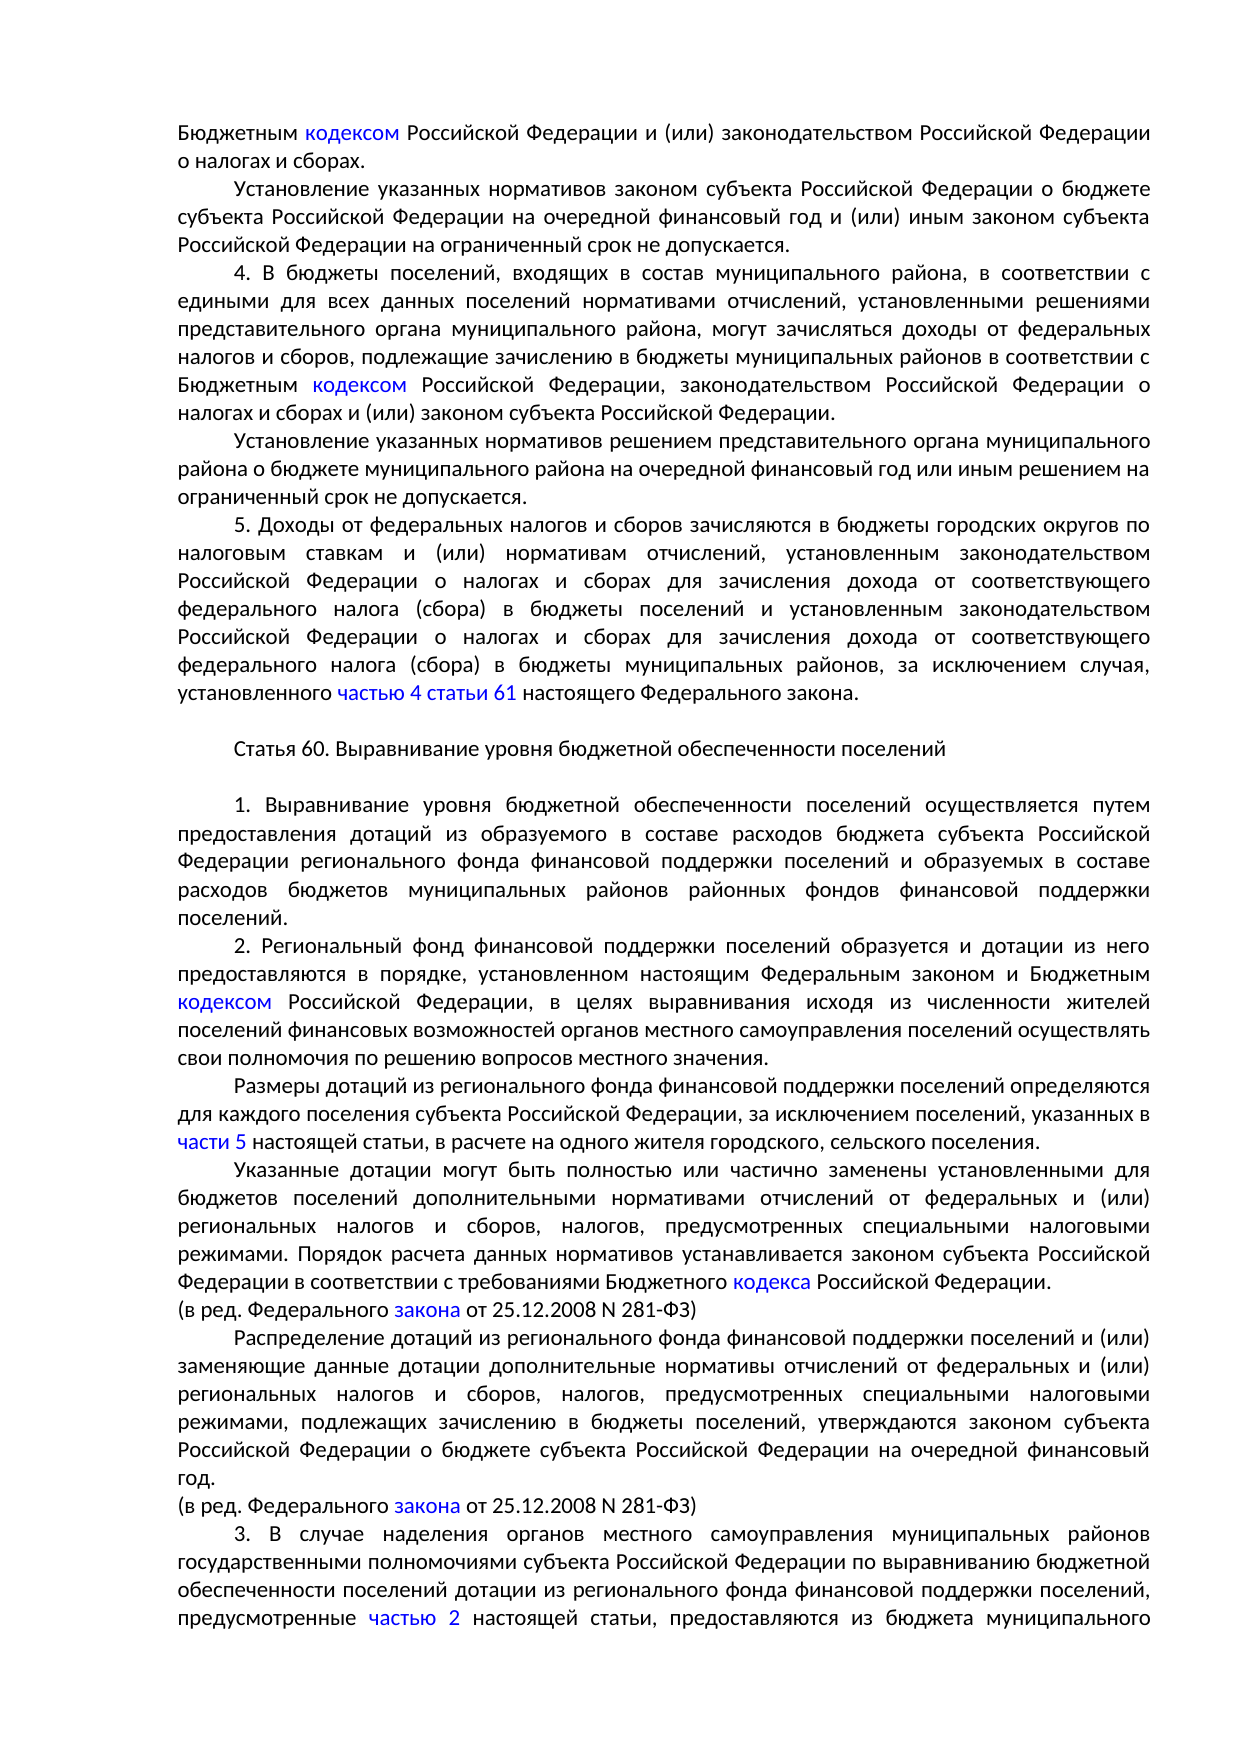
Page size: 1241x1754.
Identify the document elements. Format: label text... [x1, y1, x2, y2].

text (в ред. Федерального закона от 25.12.2008 N 281-ФЗ) [177, 1295, 1152, 1323]
text Указанные дотации могут быть полностью или частично заменены установленными для бюджетов поселений дополнительными нормативами отчислений от федеральных и (или) региональных налогов и сборов, налогов, предусмотренных специальными налоговыми режимами. Порядок расчета данных нормативов устанавливается законом субъекта Российской Федерации в соответствии с требованиями Бюджетного кодекса Российской Федерации. [177, 1155, 1152, 1295]
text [177, 118, 1152, 174]
text Установление указанных нормативов решением представительного органа муниципального района о бюджете муниципального района на очередной финансовый год или иным решением на ограниченный срок не допускается. [177, 426, 1152, 510]
text Размеры дотаций из регионального фонда финансовой поддержки поселений определяются для каждого поселения субъекта Российской Федерации, за исключением поселений, указанных в части 5 настоящей статьи, в расчете на одного жителя городского, сельского поселения. [177, 1071, 1152, 1155]
text Статья 60. Выравнивание уровня бюджетной обеспеченности поселений [177, 734, 1152, 763]
text Установление указанных нормативов законом субъекта Российской Федерации о бюджете субъекта Российской Федерации на очередной финансовый год и (или) иным законом субъекта Российской Федерации на ограниченный срок не допускается. [177, 174, 1152, 258]
text 1. Выравнивание уровня бюджетной обеспеченности поселений осуществляется путем предоставления дотаций из образуемого в составе расходов бюджета субъекта Российской Федерации регионального фонда финансовой поддержки поселений и образуемых в составе расходов бюджетов муниципальных районов районных фондов финансовой поддержки поселений. [177, 791, 1152, 931]
text 2. Региональный фонд финансовой поддержки поселений образуется и дотации из него предоставляются в порядке, установленном настоящим Федеральным законом и Бюджетным кодексом Российской Федерации, в целях выравнивания исходя из численности жителей поселений финансовых возможностей органов местного самоуправления поселений осуществлять свои полномочия по решению вопросов местного значения. [177, 931, 1152, 1071]
text 4. В бюджеты поселений, входящих в состав муниципального района, в соответствии с едиными для всех данных поселений нормативами отчислений, установленными решениями представительного органа муниципального района, могут зачисляться доходы от федеральных налогов и сборов, подлежащие зачислению в бюджеты муниципальных районов в соответствии с Бюджетным кодексом Российской Федерации, законодательством Российской Федерации о налогах и сборах и (или) законом субъекта Российской Федерации. [177, 258, 1152, 426]
text Распределение дотаций из регионального фонда финансовой поддержки поселений и (или) заменяющие данные дотации дополнительные нормативы отчислений от федеральных и (или) региональных налогов и сборов, налогов, предусмотренных специальными налоговыми режимами, подлежащих зачислению в бюджеты поселений, утверждаются законом субъекта Российской Федерации о бюджете субъекта Российской Федерации на очередной финансовый год. [177, 1323, 1152, 1491]
text 5. Доходы от федеральных налогов и сборов зачисляются в бюджеты городских округов по налоговым ставкам и (или) нормативам отчислений, установленным законодательством Российской Федерации о налогах и сборах для зачисления дохода от соответствующего федерального налога (сбора) в бюджеты поселений и установленным законодательством Российской Федерации о налогах и сборах для зачисления дохода от соответствующего федерального налога (сбора) в бюджеты муниципальных районов, за исключением случая, установленного частью 4 статьи 61 настоящего Федерального закона. [177, 510, 1152, 707]
text (в ред. Федерального закона от 25.12.2008 N 281-ФЗ) [177, 1491, 1152, 1519]
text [177, 1519, 1152, 1631]
